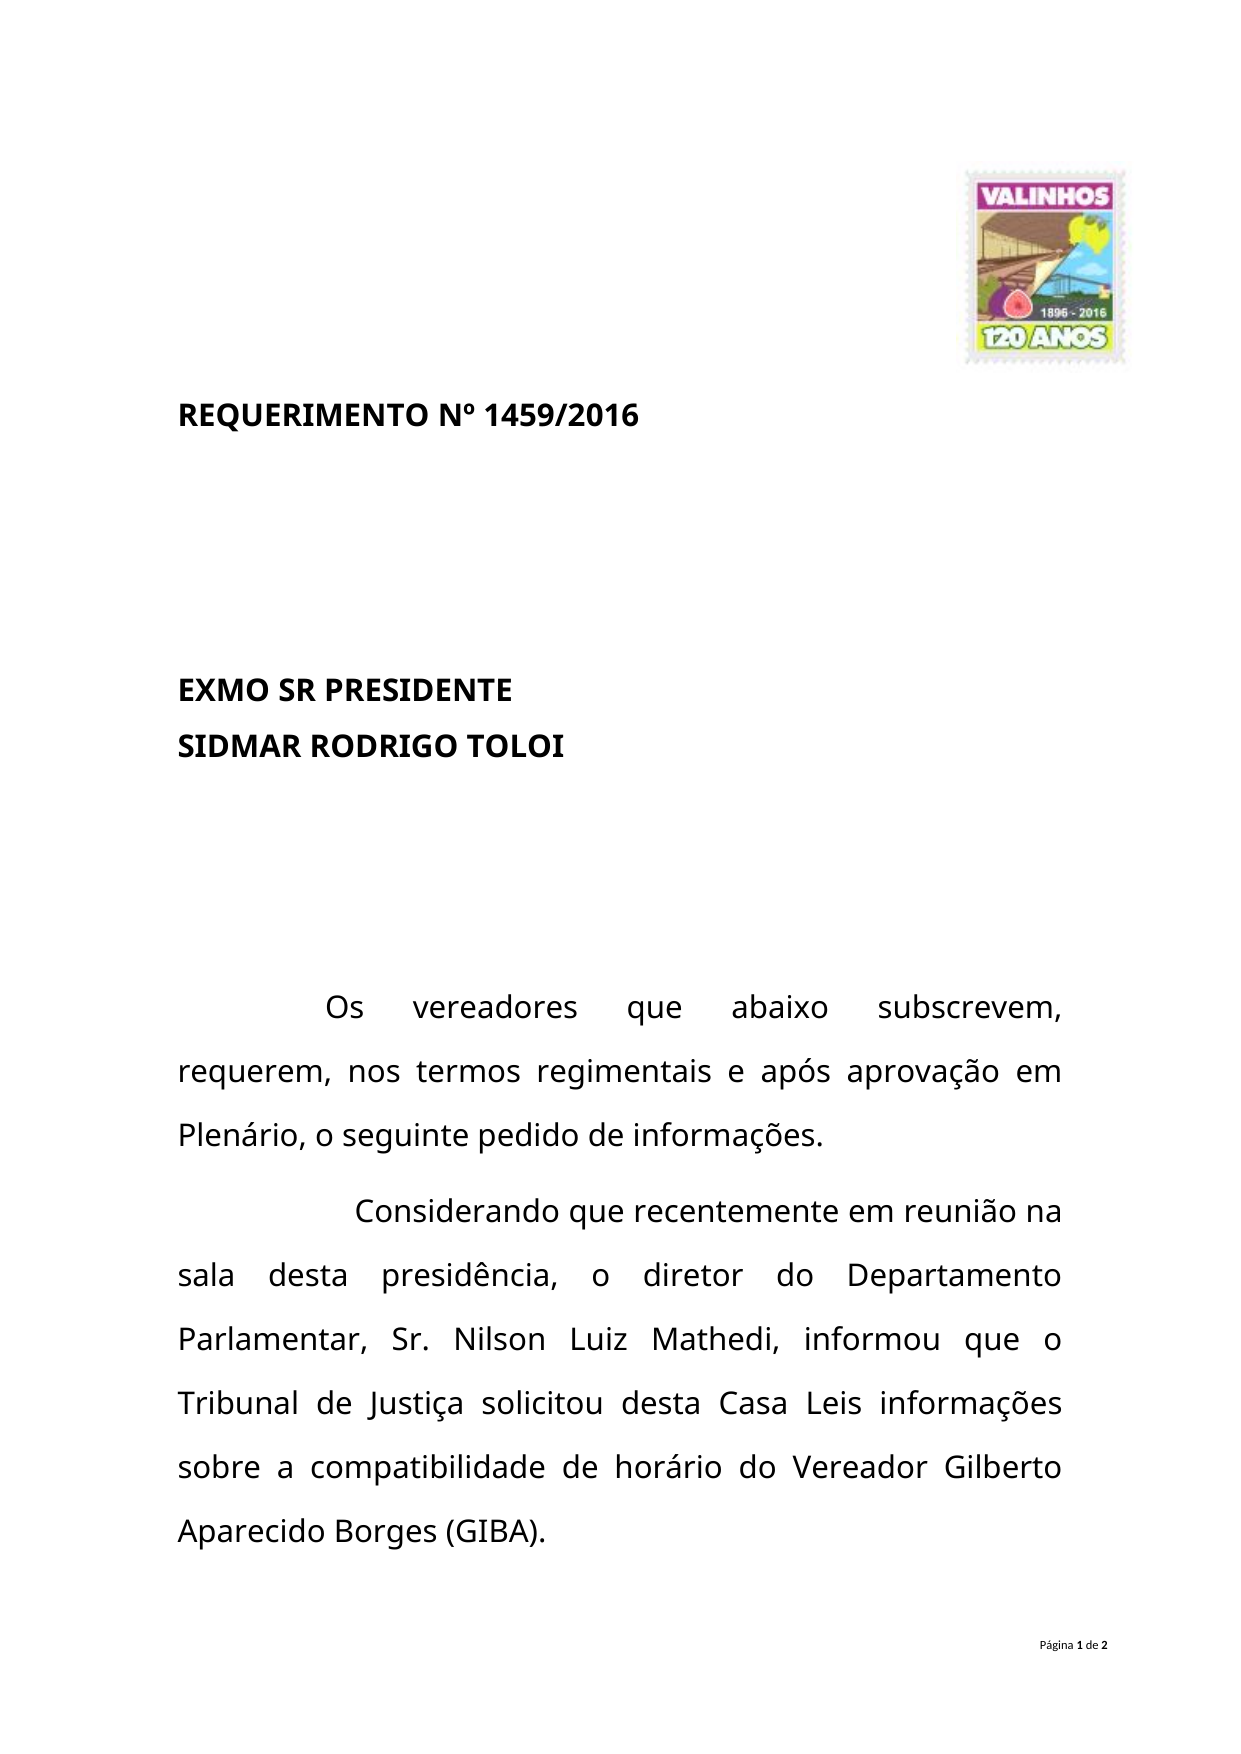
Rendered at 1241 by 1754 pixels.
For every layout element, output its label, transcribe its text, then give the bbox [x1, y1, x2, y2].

text EXMO SR PRESIDENTE [177, 668, 1063, 711]
picture [956, 161, 1135, 373]
text Considerando que recentemente em reunião na sala desta presidência, o diretor do Departamento Parlamentar, Sr. Nilson Luiz Mathedi, informou que o Tribunal de Justiça solicitou desta Casa Leis informações sobre a compatibilidade de horário do Vereador Gilberto Aparecido Borges (GIBA). [177, 1189, 1063, 1551]
text Sidmar Rodrigo TolOi [177, 723, 1063, 766]
text Os vereadores que abaixo subscrevem, requerem, nos termos regimentais e após aprovação em Plenário, o seguinte pedido de informações. [177, 985, 1063, 1156]
text REQUERIMENTO Nº 1459/2016 [177, 393, 1063, 436]
